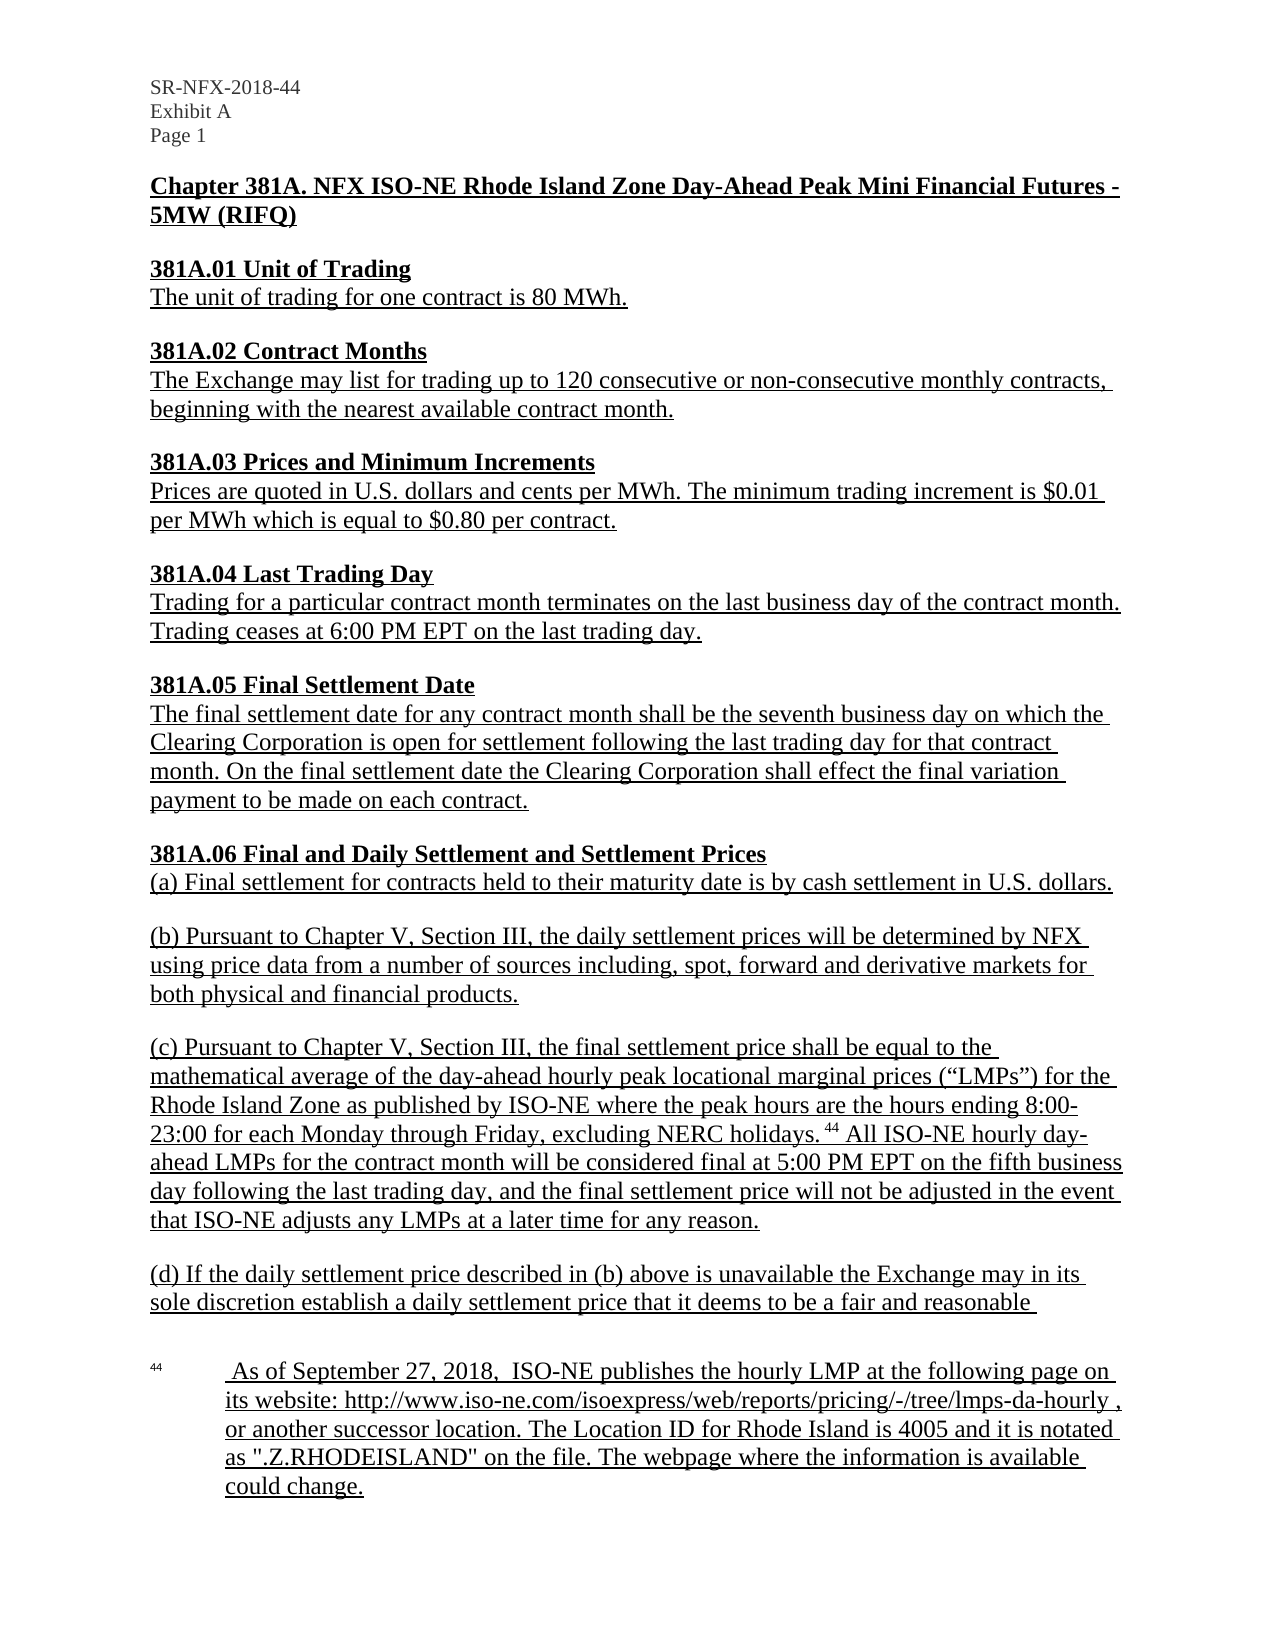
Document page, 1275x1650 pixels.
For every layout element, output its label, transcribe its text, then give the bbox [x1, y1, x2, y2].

text The final settlement date for any contract month shall be the seventh business day on which the Clearing Corporation is open for settlement following the last trading day for that contract month. On the final settlement date the Clearing Corporation shall effect the final variation payment to be made on each contract. [150, 699, 1125, 814]
text Chapter 381A. NFX ISO-NE Rhode Island Zone Day-Ahead Peak Mini Financial Futures - 5MW (RIFQ) [150, 171, 1125, 229]
text (c) Pursuant to Chapter V, Section III, the final settlement price shall be equal to the mathematical average of the day-ahead hourly peak locational marginal prices (“LMPs”) for the Rhode Island Zone as published by ISO-NE where the peak hours are the hours ending 8:00-23:00 for each Monday through Friday, excluding NERC holidays. All ISO-NE hourly day-ahead LMPs for the contract month will be considered final at 5:00 PM EPT on the fifth business day following the last trading day, and the final settlement price will not be adjusted in the event that ISO-NE adjusts any LMPs at a later time for any reason. [150, 1032, 1125, 1234]
text The unit of trading for one contract is 80 MWh. [150, 282, 1125, 311]
text Prices are quoted in U.S. dollars and cents per MWh. The minimum trading increment is $0.01 per MWh which is equal to $0.80 per contract. [150, 476, 1125, 534]
text 381A.06 Final and Daily Settlement and Settlement Prices [150, 839, 1125, 867]
text (a) Final settlement for contracts held to their maturity date is by cash settlement in U.S. dollars. [150, 867, 1125, 896]
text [150, 1259, 1125, 1316]
text (b) Pursuant to Chapter V, Section III, the daily settlement prices will be determined by NFX using price data from a number of sources including, spot, forward and derivative markets for both physical and financial products. [150, 921, 1125, 1007]
text The Exchange may list for trading up to 120 consecutive or non-consecutive monthly contracts, beginning with the nearest available contract month. [150, 365, 1125, 422]
text Trading for a particular contract month terminates on the last business day of the contract month. Trading ceases at 6:00 PM EPT on the last trading day. [150, 587, 1125, 645]
text 381A.04 Last Trading Day [150, 559, 1125, 587]
text 381A.03 Prices and Minimum Increments [150, 447, 1125, 476]
text 381A.05 Final Settlement Date [150, 670, 1125, 699]
text 381A.01 Unit of Trading [150, 254, 1125, 282]
text 381A.02 Contract Months [150, 336, 1125, 365]
